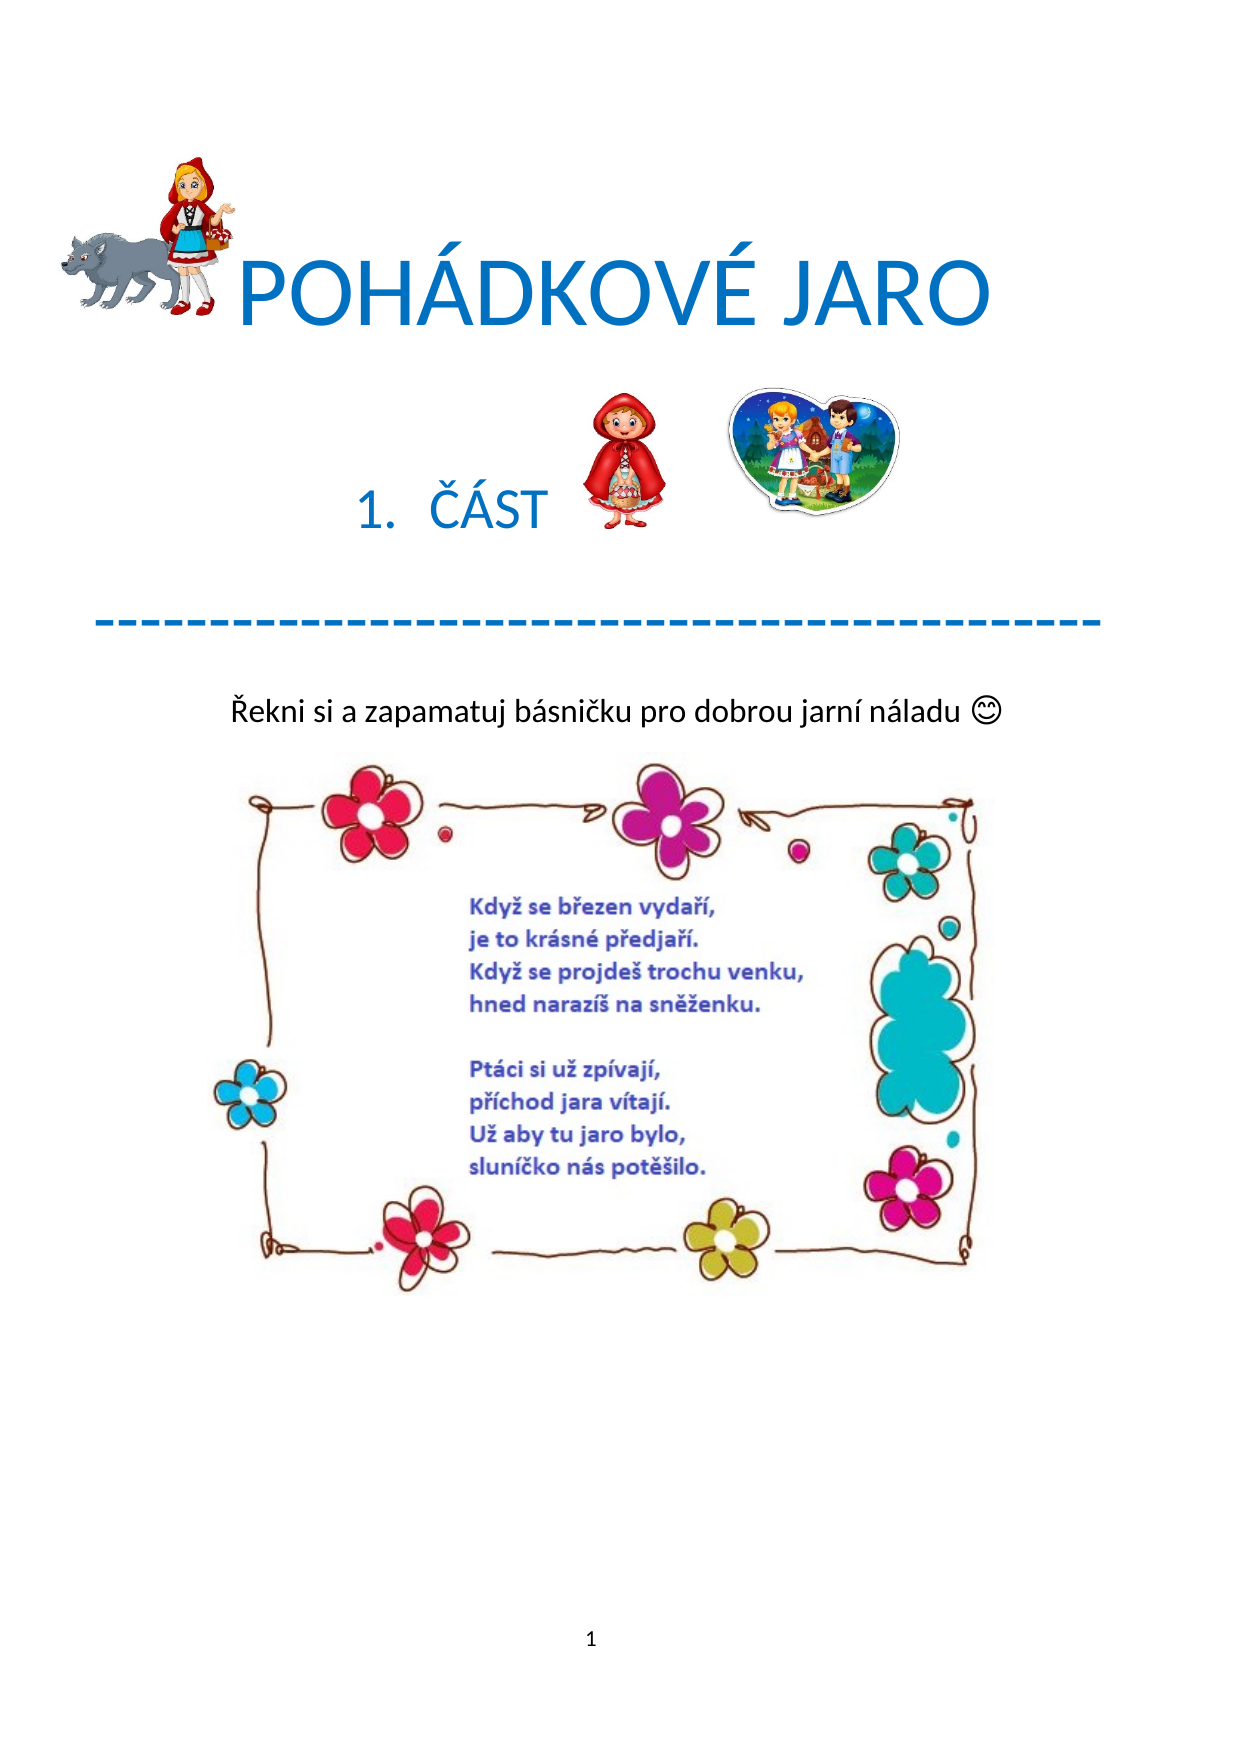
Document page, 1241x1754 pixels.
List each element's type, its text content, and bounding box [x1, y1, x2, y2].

text Řekni si a zapamatuj básničku pro dobrou jarní náladu [157, 687, 1122, 732]
text -------------------------------------------- [59, 571, 1122, 663]
picture [716, 376, 911, 529]
picture [206, 752, 995, 1305]
text POHÁDKOVÉ JARO [59, 148, 1122, 350]
picture [583, 393, 666, 529]
picture [59, 147, 237, 325]
